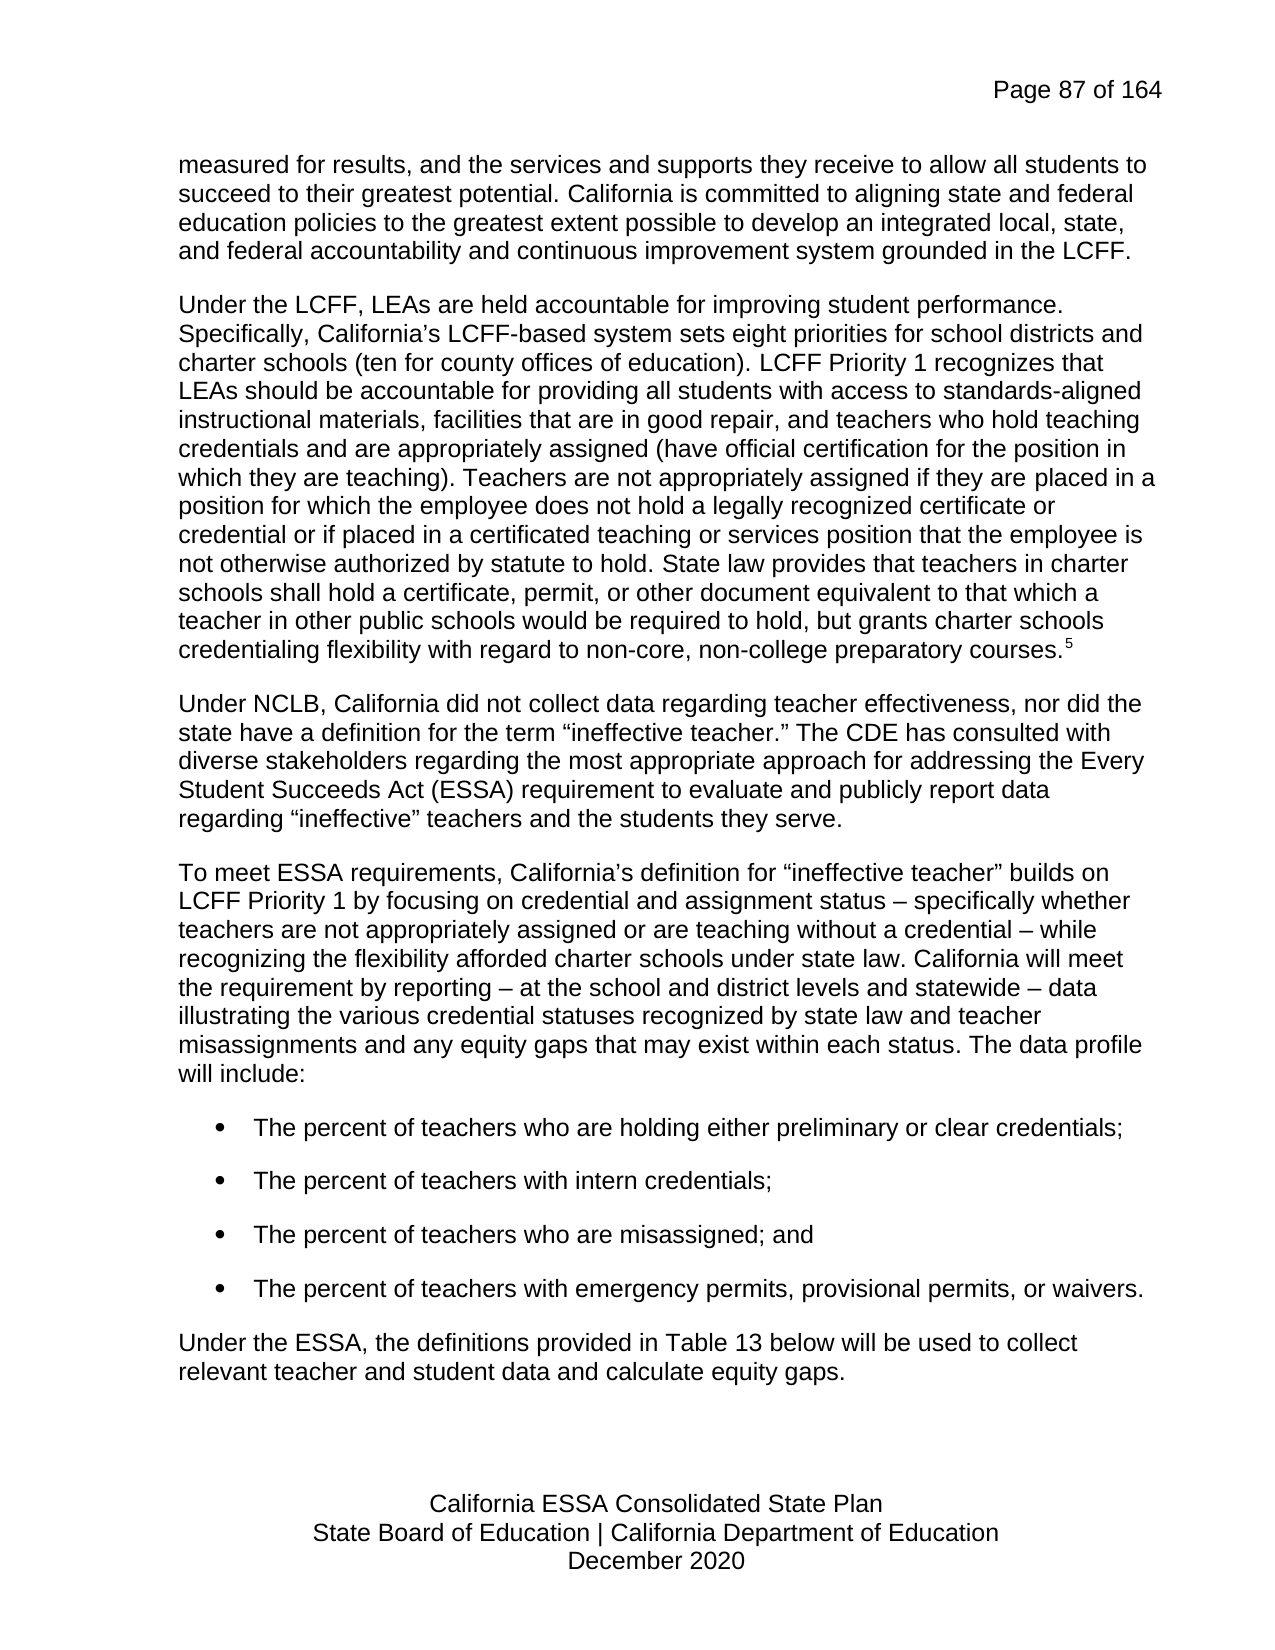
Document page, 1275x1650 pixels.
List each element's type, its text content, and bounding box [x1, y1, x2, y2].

text Under the ESSA, the definitions provided in Table 13 below will be used to collect relevant teacher and student data and calculate equity gaps. [178, 1328, 1162, 1385]
list The percent of teachers with emergency permits, provisional permits, or waivers. [216, 1274, 1162, 1303]
text Under NCLB, California did not collect data regarding teacher effectiveness, nor did the state have a definition for the term “ineffective teacher.” The CDE has consulted with diverse stakeholders regarding the most appropriate approach for addressing the Every Student Succeeds Act (ESSA) requirement to evaluate and publicly report data regarding “ineffective” teachers and the students they serve. [178, 689, 1162, 832]
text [178, 150, 1162, 265]
list The percent of teachers with intern credentials; [216, 1166, 1162, 1195]
text Under the LCFF, LEAs are held accountable for improving student performance. Specifically, California’s LCFF-based system sets eight priorities for school districts and charter schools (ten for county offices of education). LCFF Priority 1 recognizes that LEAs should be accountable for providing all students with access to standards-aligned instructional materials, facilities that are in good repair, and teachers who hold teaching credentials and are appropriately assigned (have official certification for the position in which they are teaching). Teachers are not appropriately assigned if they are placed in a position for which the employee does not hold a legally recognized certificate or credential or if placed in a certificated teaching or services position that the employee is not otherwise authorized by statute to hold. State law provides that teachers in charter schools shall hold a certificate, permit, or other document equivalent to that which a teacher in other public schools would be required to hold, but grants charter schools credentialing flexibility with regard to non-core, non-college preparatory courses.5 [178, 290, 1162, 664]
list The percent of teachers who are holding either preliminary or clear credentials; [216, 1112, 1162, 1141]
list The percent of teachers who are misassigned; and [216, 1220, 1162, 1249]
text To meet ESSA requirements, California’s definition for “ineffective teacher” builds on LCFF Priority 1 by focusing on credential and assignment status – specifically whether teachers are not appropriately assigned or are teaching without a credential – while recognizing the flexibility afforded charter schools under state law. California will meet the requirement by reporting – at the school and district levels and statewide – data illustrating the various credential statuses recognized by state law and teacher misassignments and any equity gaps that may exist within each status. The data profile will include: [178, 857, 1162, 1087]
